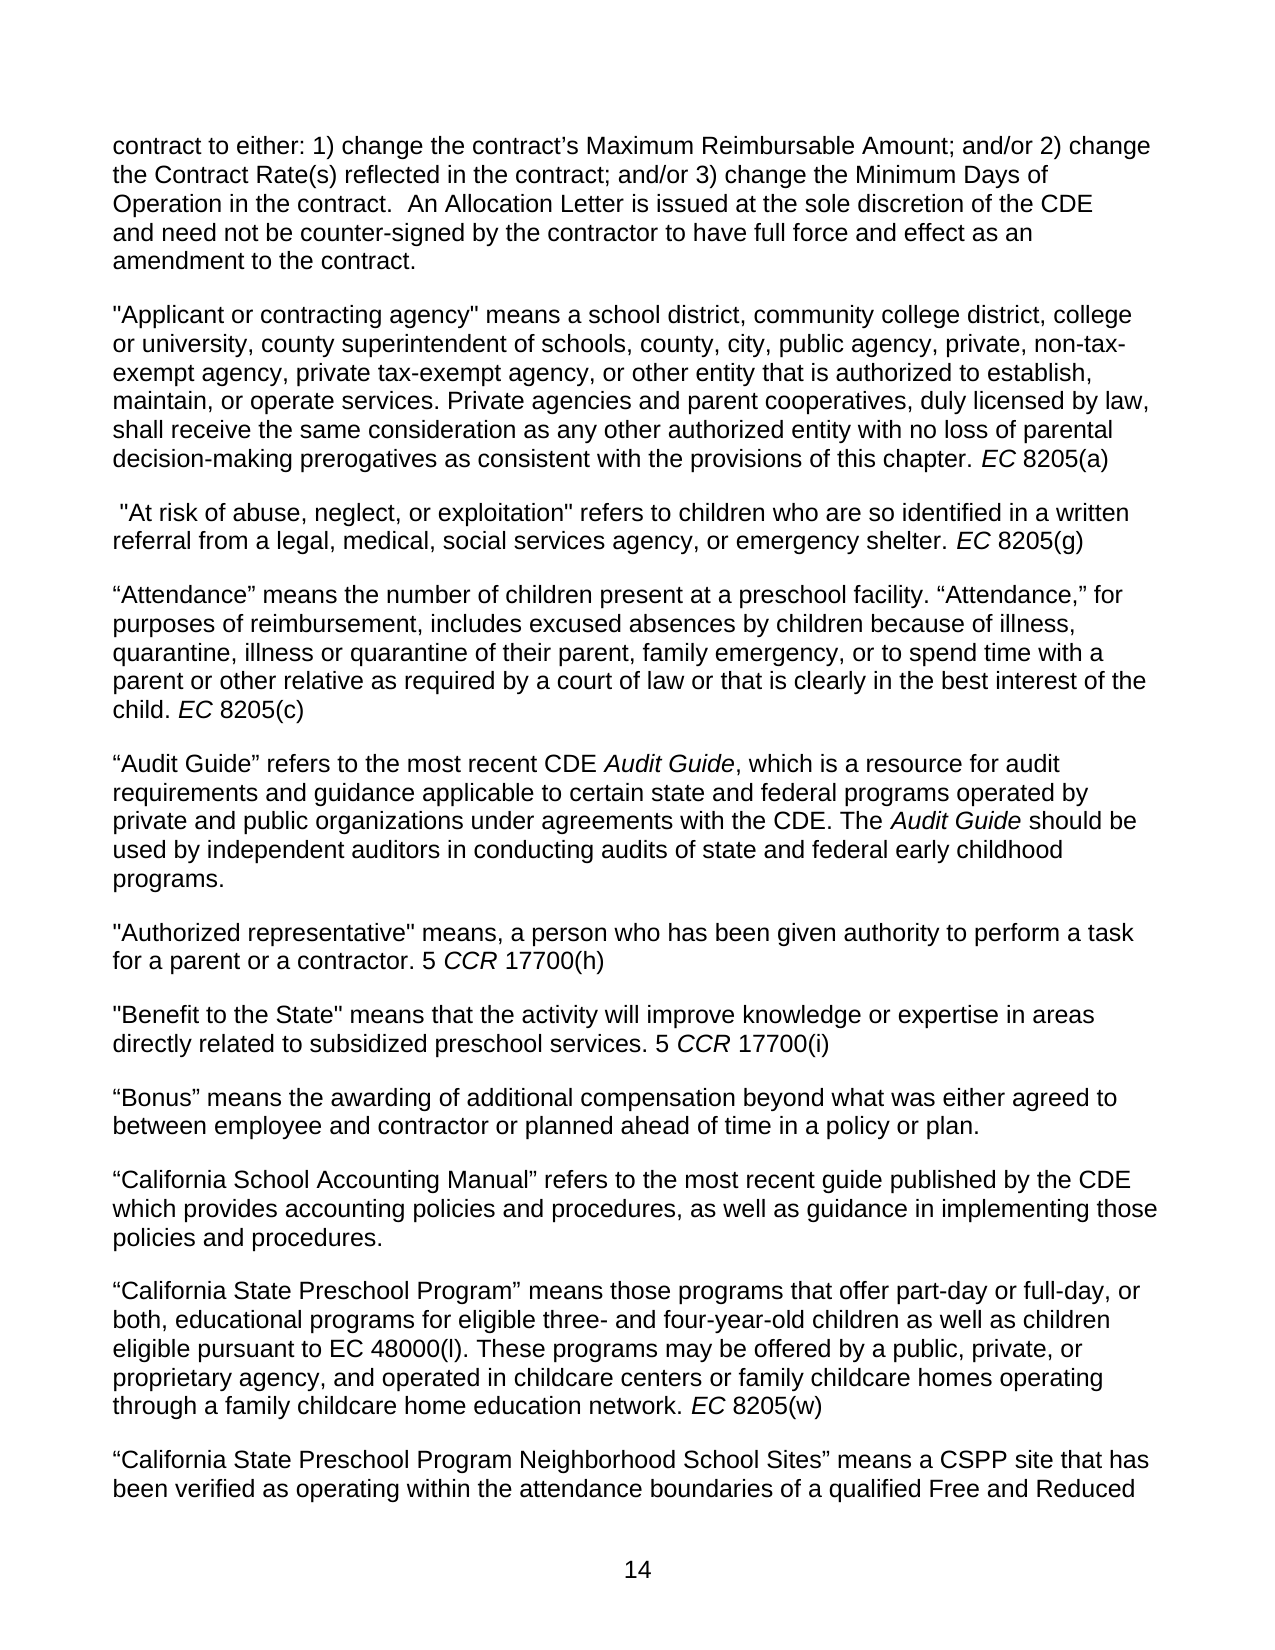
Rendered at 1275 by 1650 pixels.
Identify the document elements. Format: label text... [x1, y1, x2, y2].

text "Authorized representative" means, a person who has been given authority to perform a task for a parent or a contractor. 5 CCR 17700(h) [112, 917, 1162, 975]
text "Benefit to the State" means that the activity will improve knowledge or expertise in areas directly related to subsidized preschool services. 5 CCR 17700(i) [112, 1000, 1162, 1057]
text "Applicant or contracting agency" means a school district, community college district, college or university, county superintendent of schools, county, city, public agency, private, non-tax-exempt agency, private tax-exempt agency, or other entity that is authorized to establish, maintain, or operate services. Private agencies and parent cooperatives, duly licensed by law, shall receive the same consideration as any other authorized entity with no loss of parental decision-making prerogatives as consistent with the provisions of this chapter. EC 8205(a) [112, 300, 1162, 472]
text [112, 1445, 1162, 1502]
text “Audit Guide” refers to the most recent CDE Audit Guide, which is a resource for audit requirements and guidance applicable to certain state and federal programs operated by private and public organizations under agreements with the CDE. The Audit Guide should be used by independent auditors in conducting audits of state and federal early childhood programs. [112, 749, 1162, 892]
text “Attendance” means the number of children present at a preschool facility. “Attendance,” for purposes of reimbursement, includes excused absences by children because of illness, quarantine, illness or quarantine of their parent, family emergency, or to spend time with a parent or other relative as required by a court of law or that is clearly in the best interest of the child. EC 8205(c) [112, 580, 1162, 724]
text “California State Preschool Program” means those programs that offer part-day or full-day, or both, educational programs for eligible three- and four-year-old children as well as children eligible pursuant to EC 48000(l). These programs may be offered by a public, private, or proprietary agency, and operated in childcare centers or family childcare homes operating through a family childcare home education network. EC 8205(w) [112, 1276, 1162, 1420]
text “Bonus” means the awarding of additional compensation beyond what was either agreed to between employee and contractor or planned ahead of time in a policy or plan. [112, 1082, 1162, 1140]
text “California School Accounting Manual” refers to the most recent guide published by the CDE which provides accounting policies and procedures, as well as guidance in implementing those policies and procedures. [112, 1165, 1162, 1251]
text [112, 131, 1162, 275]
text "At risk of abuse, neglect, or exploitation" refers to children who are so identified in a written referral from a legal, medical, social services agency, or emergency shelter. EC 8205(g) [112, 497, 1162, 555]
